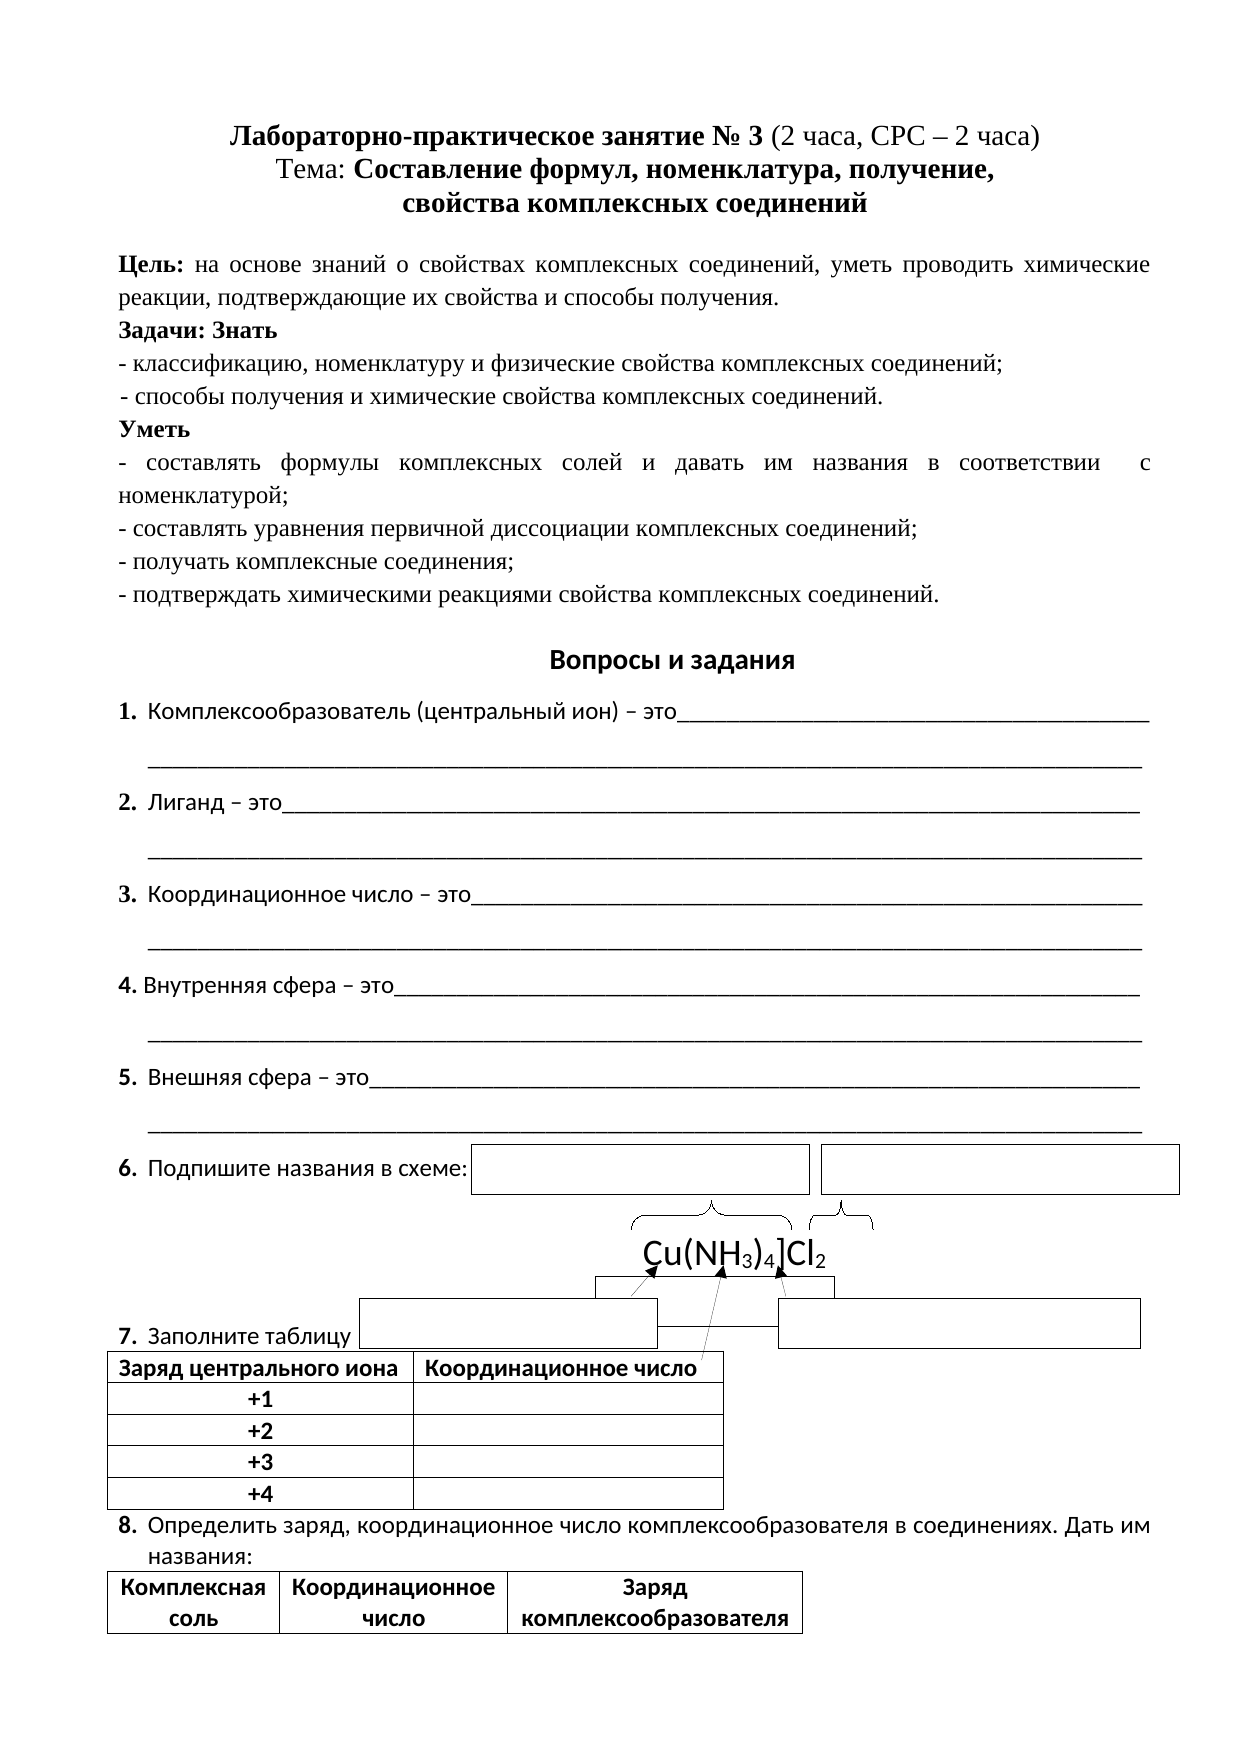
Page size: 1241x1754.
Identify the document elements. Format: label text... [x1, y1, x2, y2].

list 4. Внутренняя сфера – это____________________________________________________________ [118, 969, 1152, 1000]
table_cell +1 [108, 1383, 413, 1414]
table_cell +4 [108, 1478, 413, 1508]
table_header Заряд центрального иона [108, 1352, 413, 1382]
text - классификацию, номенклатуру и физические свойства комплексных соединений; [118, 348, 1152, 377]
list Сu(NН3)4]Сl2 [148, 1228, 1152, 1274]
table_header Координационное число [280, 1572, 507, 1633]
table_cell [414, 1383, 723, 1414]
table_cell +3 [108, 1446, 413, 1477]
list Подпишите названия в схеме: [118, 1152, 471, 1183]
list ________________________________________________________________________________ [148, 832, 1152, 863]
list Внешняя сфера – это______________________________________________________________ [118, 1061, 1152, 1091]
text - составлять уравнения первичной диссоциации комплексных соединений; [118, 513, 1152, 542]
text Цель: на основе знаний о свойствах комплексных соединений, уметь проводить химические реакции, подтверждающие их свойства и способы получения. [118, 249, 1152, 311]
table_header Координационное число [414, 1352, 723, 1382]
table_cell [414, 1478, 723, 1508]
list Определить заряд, координационное число комплексообразователя в соединениях. Дать им названия: [118, 1509, 1152, 1571]
list ________________________________________________________________________________ [148, 923, 1152, 954]
text - подтверждать химическими реакциями свойства комплексных соединений. [118, 579, 1152, 608]
list Лиганд – это_____________________________________________________________________ [118, 786, 1152, 817]
table_cell +2 [108, 1415, 413, 1445]
table_header Заряд комплексообразователя [508, 1572, 802, 1633]
text Уметь [118, 414, 1152, 443]
text Задачи: Знать [118, 315, 1152, 344]
text Лабораторно-практическое занятие № 3 (2 часа, СРС – 2 часа) [118, 118, 1152, 152]
list ________________________________________________________________________________ [148, 1015, 1152, 1046]
text Тема: Составление формул, номенклатура, получение, [118, 152, 1152, 185]
list ________________________________________________________________________________ [148, 741, 1152, 771]
list Заполните таблицу [705, 1320, 1152, 1351]
text свойства комплексных соединений [118, 185, 1152, 219]
list ________________________________________________________________________________ [148, 1106, 1152, 1137]
text - получать комплексные соединения; [118, 546, 1152, 575]
list Заполните таблицу [118, 1320, 708, 1351]
table_cell [414, 1446, 723, 1477]
table_cell [414, 1415, 723, 1445]
text - способы получения и химические свойства комплексных соединений. [89, 381, 1152, 410]
list Комплексообразователь (центральный ион) – это______________________________________ [118, 695, 1152, 725]
list Вопросы и задания [193, 641, 1152, 677]
text - составлять формулы комплексных солей и давать им названия в соответствии с номенклатурой; [118, 447, 1152, 509]
table_header Комплексная соль [108, 1572, 279, 1633]
list Координационное число – это______________________________________________________ [118, 878, 1152, 908]
